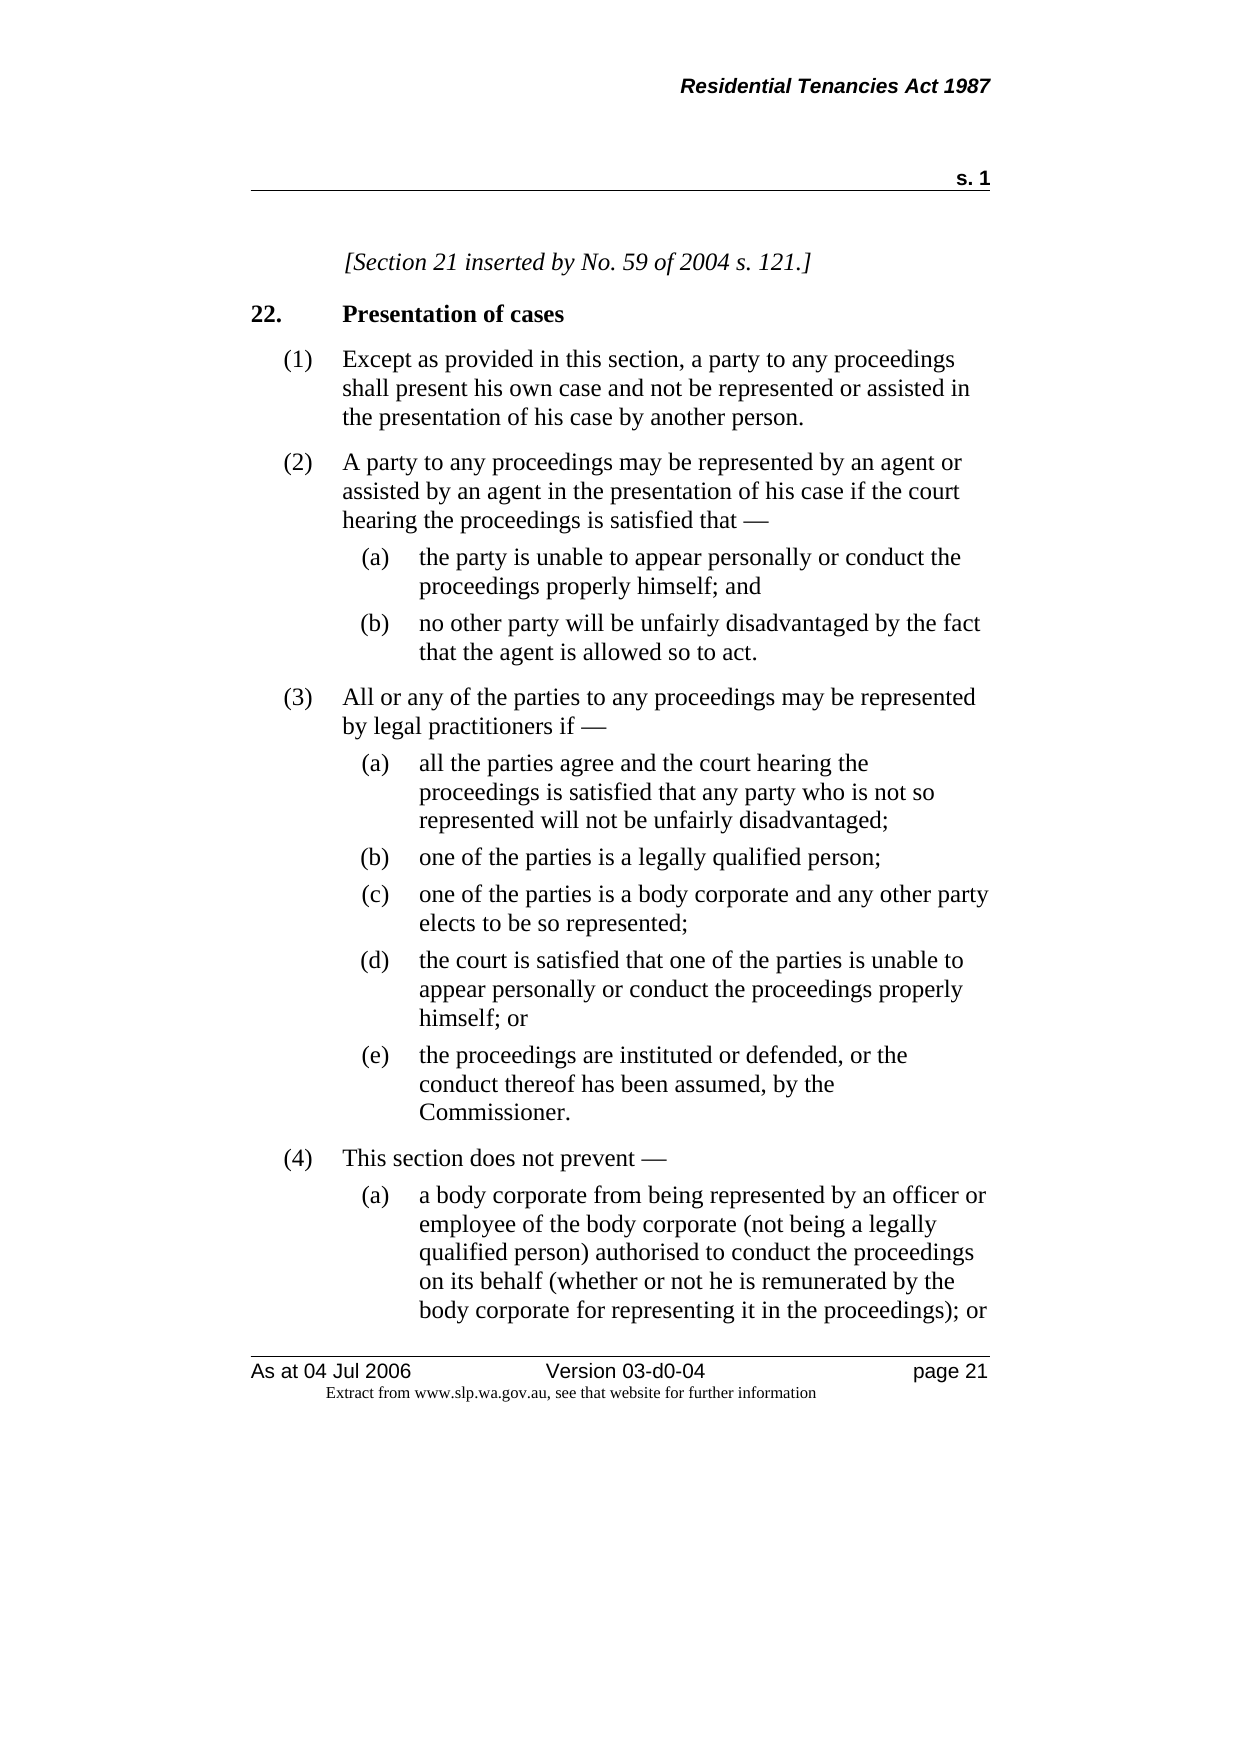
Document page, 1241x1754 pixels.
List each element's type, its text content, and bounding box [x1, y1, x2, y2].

text (2) A party to any proceedings may be represented by an agent or assisted by an agent in the presentation of his case if the court hearing the proceedings is satisfied that — [251, 447, 990, 534]
text (a) the party is unable to appear personally or conduct the proceedings properly himself; and [251, 542, 990, 599]
subtitle 22. Presentation of cases [251, 299, 990, 328]
text (3) All or any of the parties to any proceedings may be represented by legal practitioners if — [251, 682, 990, 739]
text (d) the court is satisfied that one of the parties is unable to appear personally or conduct the proceedings properly himself; or [251, 945, 990, 1032]
text (b) no other party will be unfairly disadvantaged by the fact that the agent is allowed so to act. [251, 608, 990, 665]
text (a) all the parties agree and the court hearing the proceedings is satisfied that any party who is not so represented will not be unfairly disadvantaged; [251, 748, 990, 834]
text (a) a body corporate from being represented by an officer or employee of the body corporate (not being a legally qualified person) authorised to conduct the proceedings on its behalf (whether or not he is remunerated by the body corporate for representing it in the proceedings); or [251, 1180, 990, 1324]
text (1) Except as provided in this section, a party to any proceedings shall present his own case and not be represented or assisted in the presentation of his case by another person. [251, 344, 990, 431]
text [Section 21 inserted by No. 59 of 2004 s. 121.] [251, 247, 990, 276]
text (b) one of the parties is a legally qualified person; [251, 842, 990, 871]
text (4) This section does not prevent — [251, 1143, 990, 1172]
text (c) one of the parties is a body corporate and any other party elects to be so represented; [251, 879, 990, 937]
text (e) the proceedings are instituted or defended, or the conduct thereof has been assumed, by the Commissioner. [251, 1040, 990, 1126]
